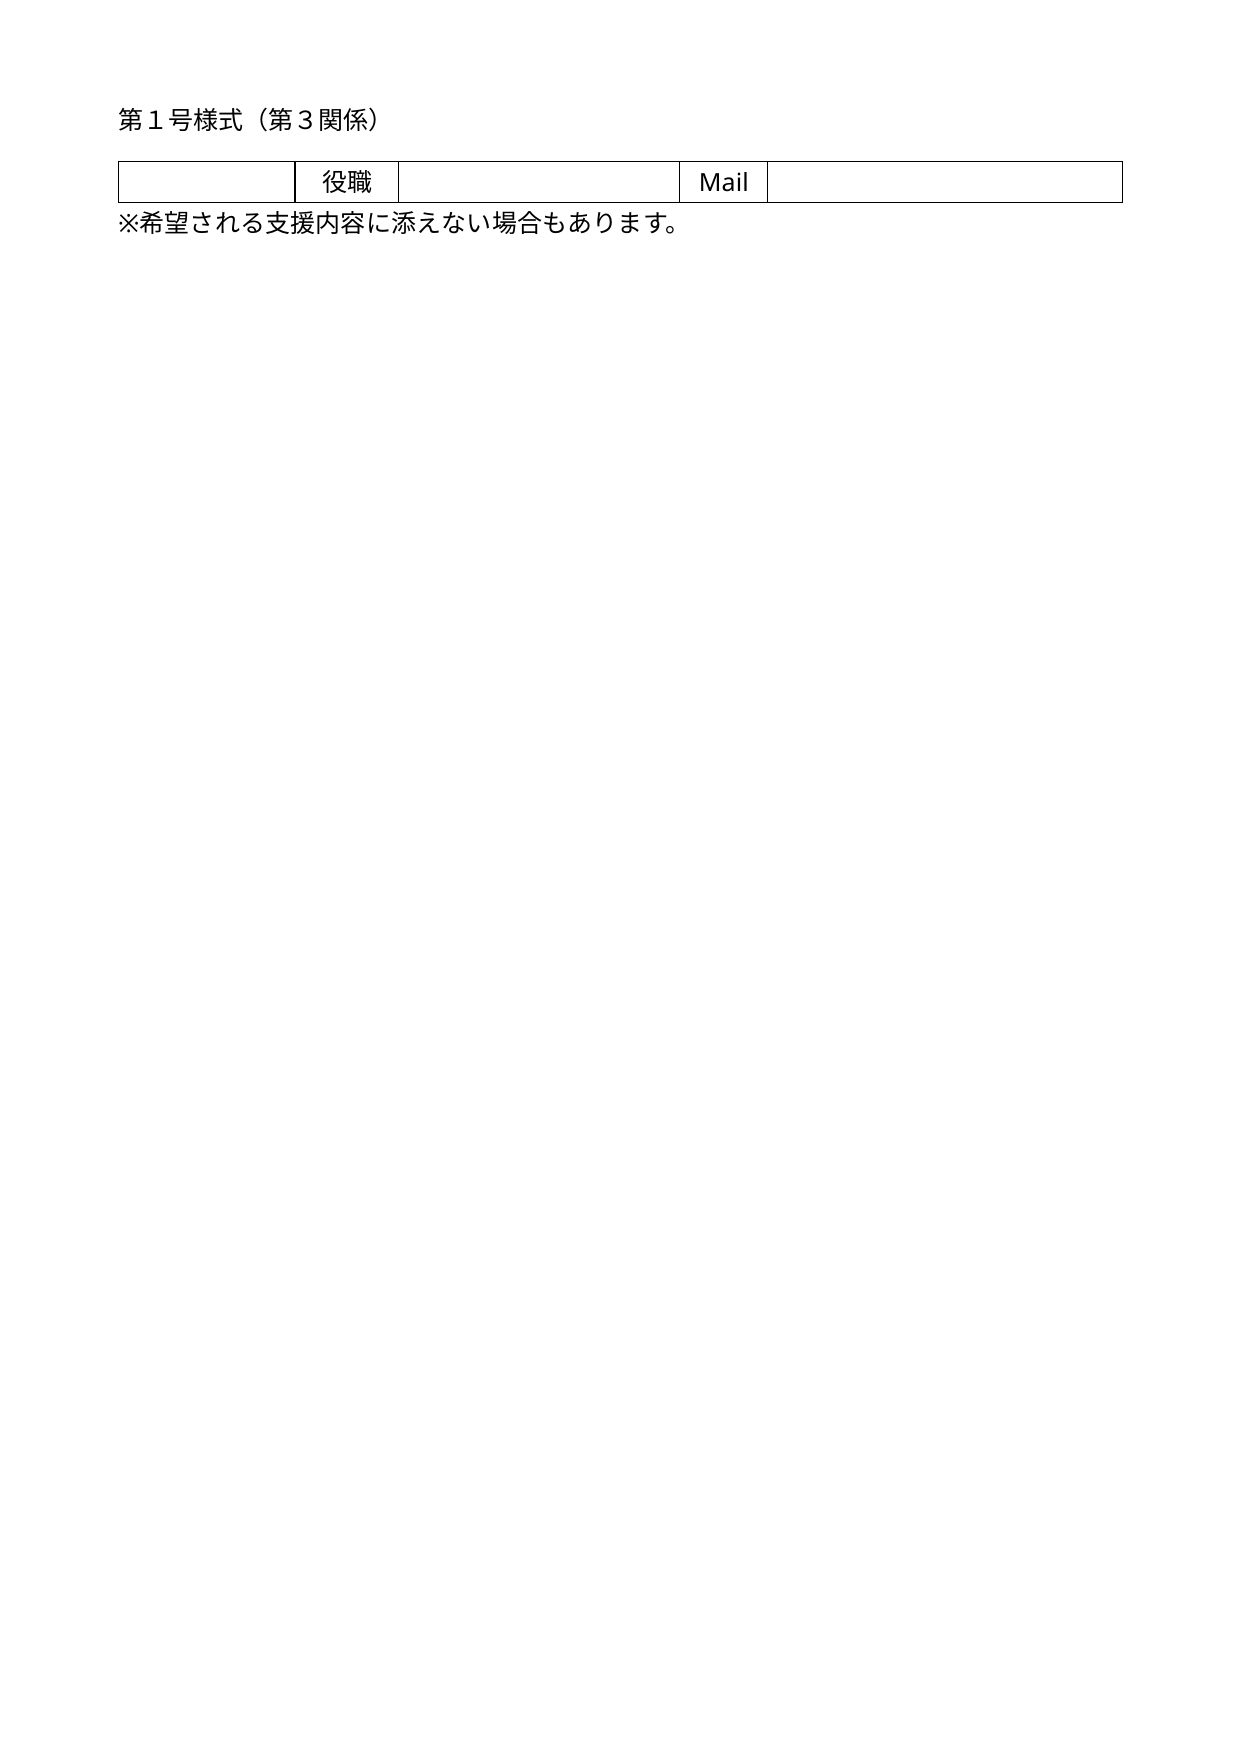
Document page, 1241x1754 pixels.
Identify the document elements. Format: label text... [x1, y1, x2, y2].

table_cell [399, 162, 679, 202]
text ※希望される支援内容に添えない場合もあります。 [118, 203, 1122, 240]
table_cell [768, 162, 1122, 202]
table_cell 役職 [296, 162, 398, 202]
table_cell Mail [680, 162, 767, 202]
